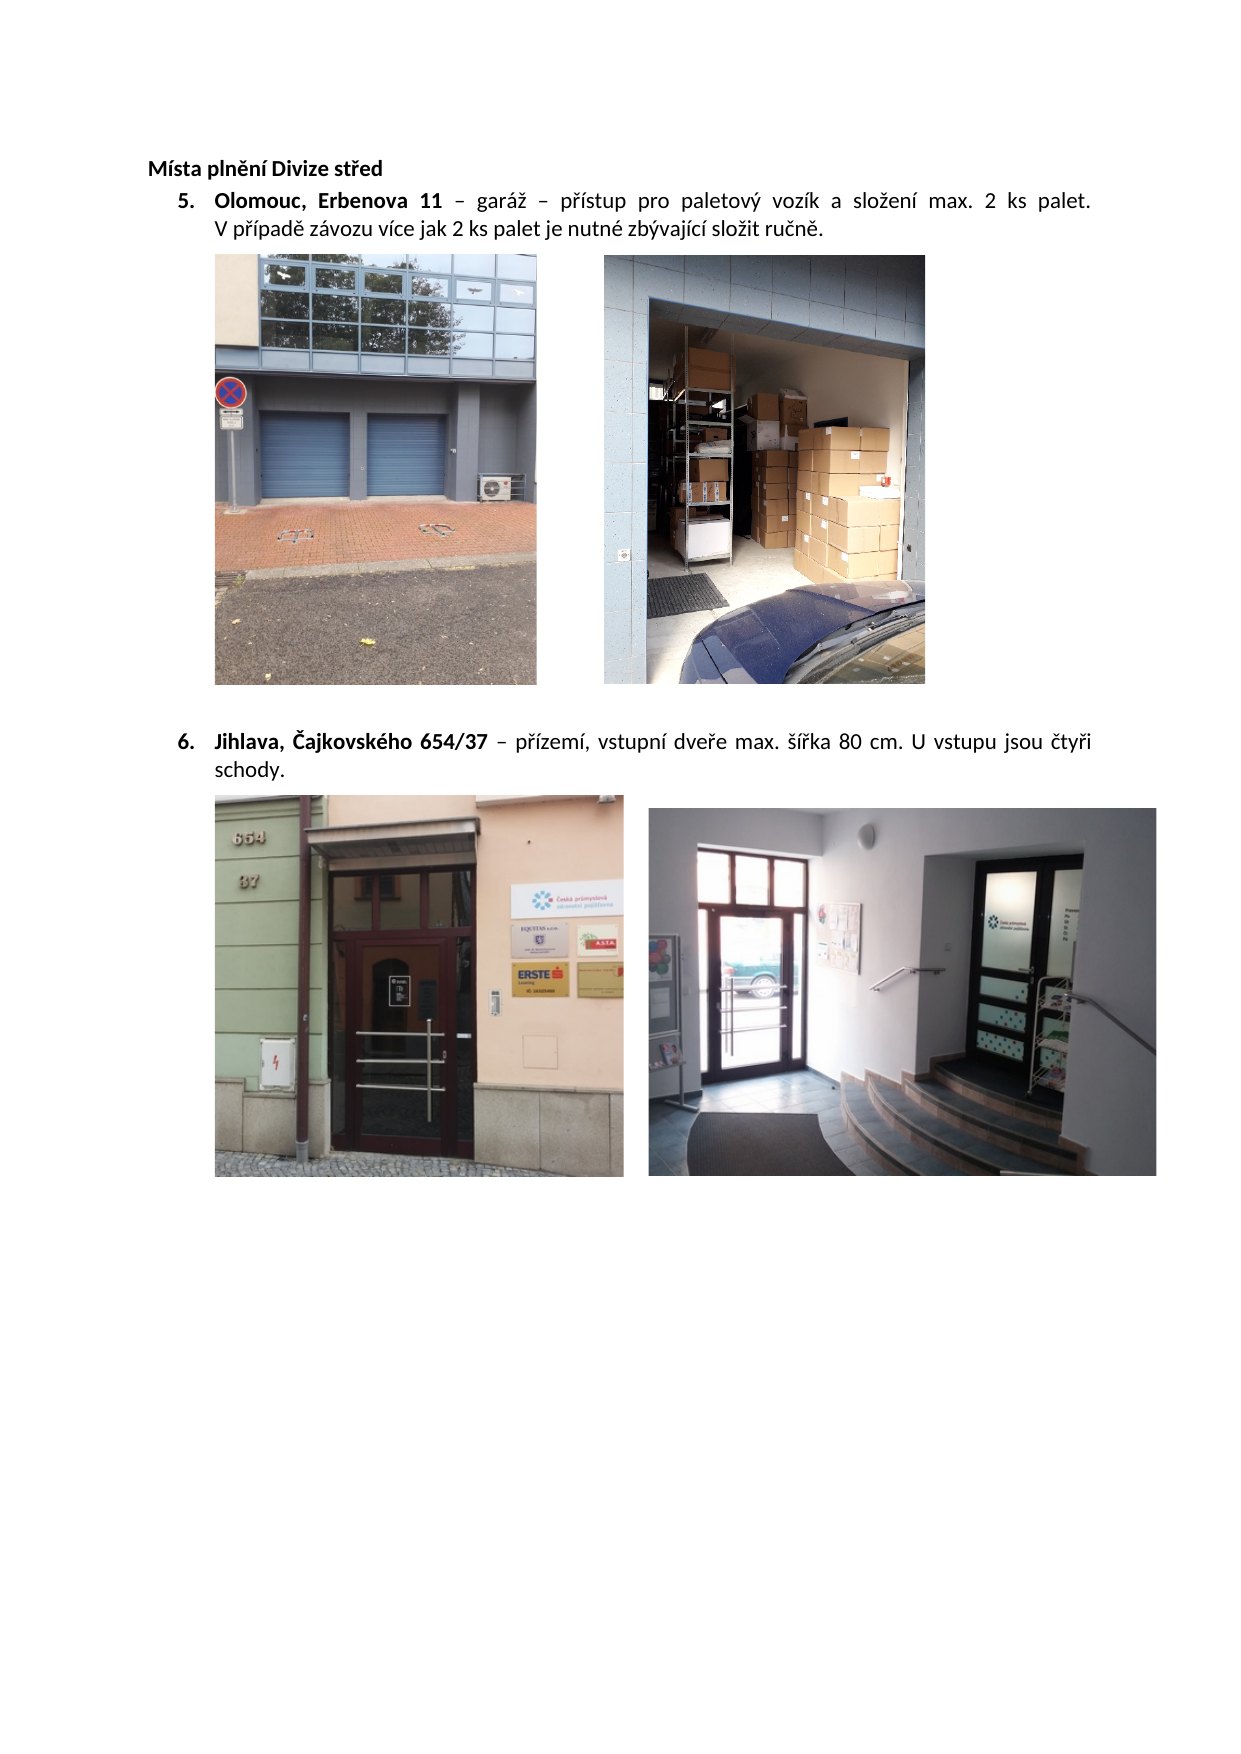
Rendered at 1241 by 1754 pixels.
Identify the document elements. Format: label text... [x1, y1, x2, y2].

picture [604, 255, 926, 684]
text Místa plnění Divize střed [148, 154, 1093, 182]
picture [214, 254, 537, 685]
picture [648, 808, 1157, 1176]
list Jihlava, Čajkovského 654/37 – přízemí, vstupní dveře max. šířka 80 cm. U vstupu jsou čtyři schody. [177, 727, 1093, 783]
picture [214, 795, 624, 1177]
list Olomouc, Erbenova 11 – garáž – přístup pro paletový vozík a složení max. 2 ks palet. V případě závozu více jak 2 ks palet je nutné zbývající složit ručně. [177, 186, 1093, 242]
